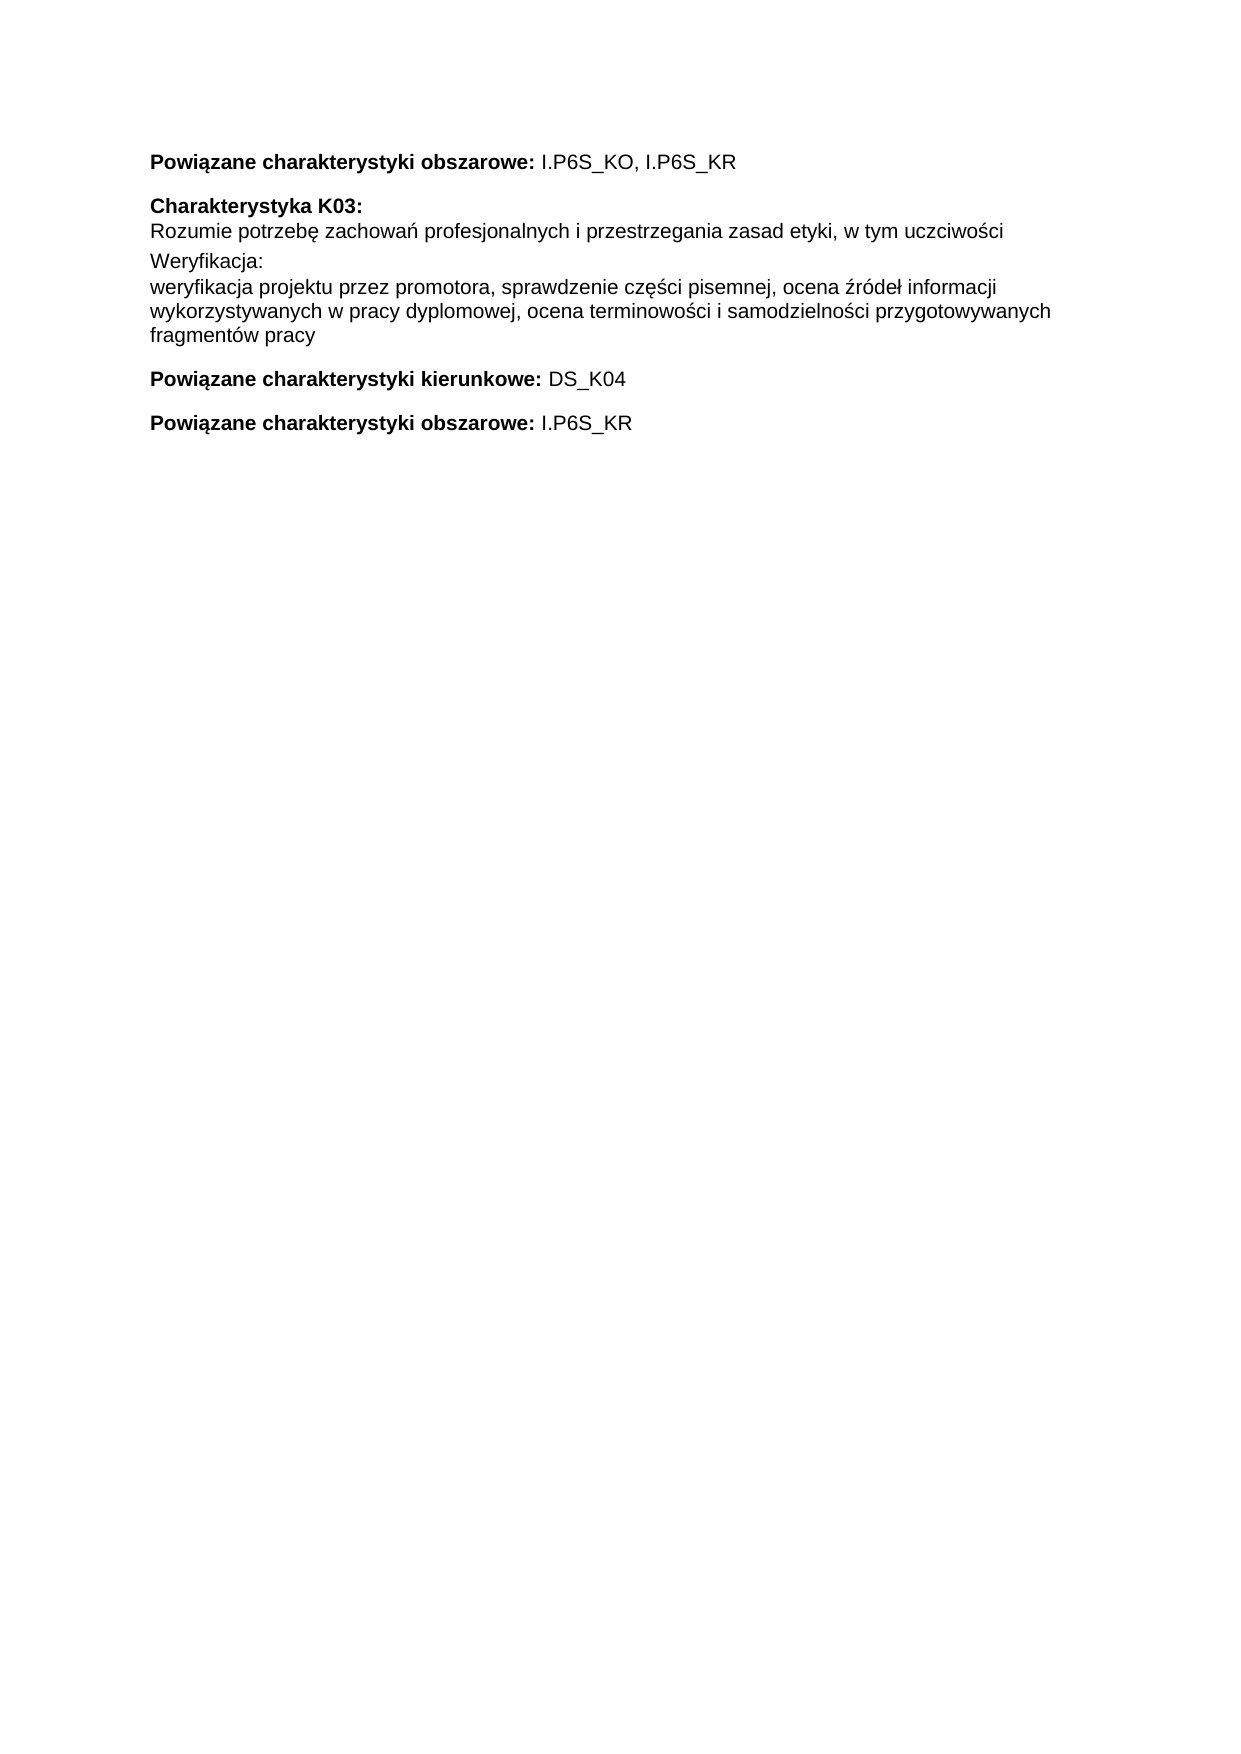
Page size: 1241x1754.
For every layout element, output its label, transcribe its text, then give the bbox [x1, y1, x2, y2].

text Powiązane charakterystyki obszarowe: I.P6S_KO, I.P6S_KR [150, 150, 1090, 174]
text Powiązane charakterystyki kierunkowe: DS_K04 [150, 367, 1090, 391]
text Charakterystyka K03: [150, 194, 1090, 218]
text Weryfikacja: [150, 249, 1090, 273]
text Rozumie potrzebę zachowań profesjonalnych i przestrzegania zasad etyki, w tym uczciwości [150, 219, 1090, 243]
text Powiązane charakterystyki obszarowe: I.P6S_KR [150, 410, 1090, 434]
